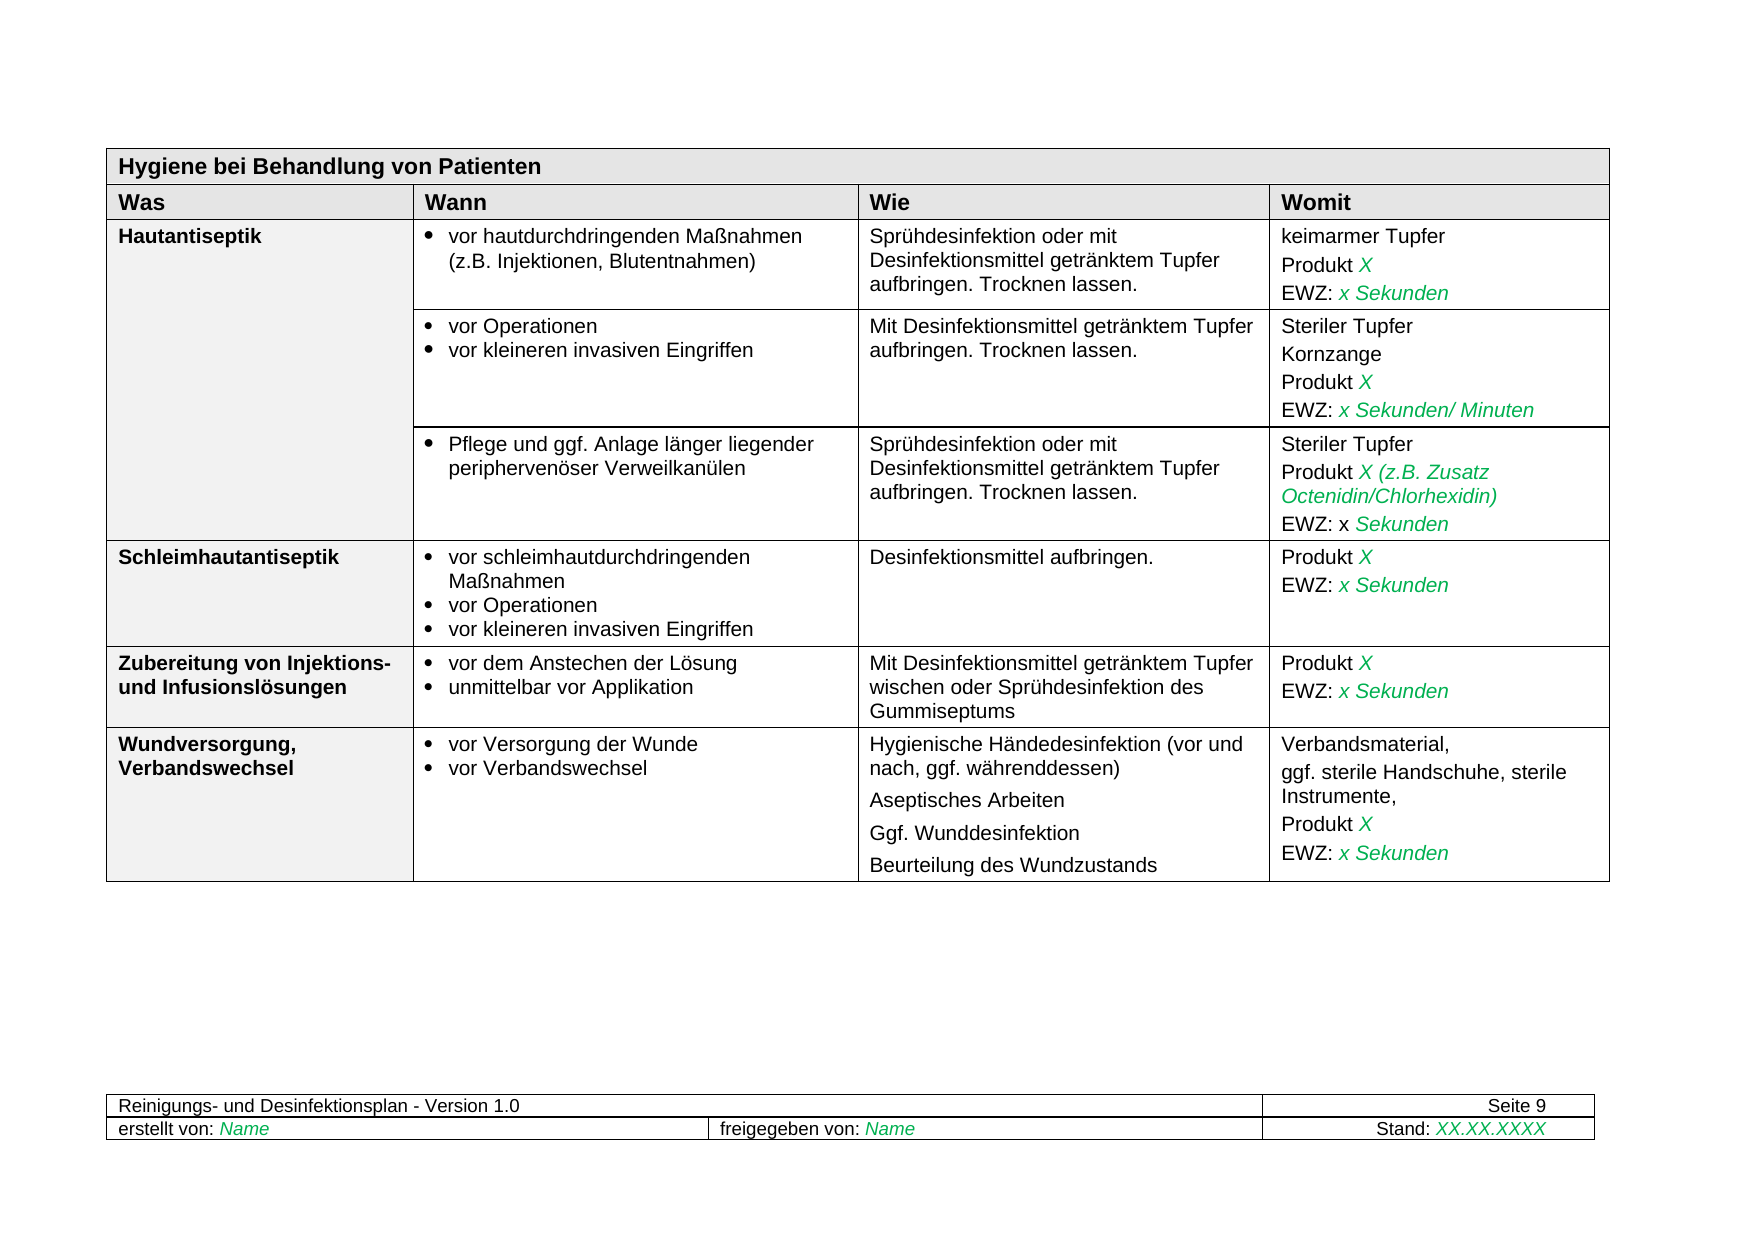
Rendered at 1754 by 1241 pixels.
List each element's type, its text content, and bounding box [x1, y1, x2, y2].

table_cell vor schleimhautdurchdringenden Maßnahmen vor Operationen vor kleineren invasiven Eingriffen [414, 541, 858, 646]
table_cell Wie [859, 185, 1269, 219]
table_cell Desinfektionsmittel aufbringen. [859, 541, 1269, 646]
table_cell Hygienische Händedesinfektion (vor und nach, ggf. währenddessen) Aseptisches Arbeiten Ggf. Wunddesinfektion Beurteilung des Wundzustands [859, 728, 1269, 881]
table_header Hygiene bei Behandlung von Patienten [107, 149, 1609, 183]
table_cell Verbandsmaterial, ggf. sterile Handschuhe, sterile Instrumente, Produkt X EWZ: x Sekunden [1270, 728, 1609, 881]
table_cell Produkt X EWZ: x Sekunden [1270, 541, 1609, 646]
table_cell Schleimhautantiseptik [107, 541, 413, 646]
table_cell vor Operationen vor kleineren invasiven Eingriffen [414, 310, 858, 426]
table_cell Steriler Tupfer Produkt X (z.B. Zusatz Octenidin/Chlorhexidin) EWZ: x Sekunden [1270, 428, 1609, 540]
table_cell Womit [1270, 185, 1609, 219]
table_cell Sprühdesinfektion oder mit Desinfektionsmittel getränktem Tupfer aufbringen. Trocknen lassen. [859, 220, 1269, 309]
table_cell vor dem Anstechen der Lösung unmittelbar vor Applikation [414, 647, 858, 727]
table_cell Mit Desinfektionsmittel getränktem Tupfer aufbringen. Trocknen lassen. [859, 310, 1269, 426]
table_cell Was [107, 185, 413, 219]
table_cell Mit Desinfektionsmittel getränktem Tupfer wischen oder Sprühdesinfektion des Gummiseptums [859, 647, 1269, 727]
table_cell keimarmer Tupfer Produkt X EWZ: x Sekunden [1270, 220, 1609, 309]
table_cell vor hautdurchdringenden Maßnahmen (z.B. Injektionen, Blutentnahmen) [414, 220, 858, 309]
table_cell vor Versorgung der Wunde vor Verbandswechsel [414, 728, 858, 881]
table_cell Produkt X EWZ: x Sekunden [1270, 647, 1609, 727]
table_cell Hautantiseptik [107, 220, 413, 540]
table_cell Zubereitung von Injektions- und Infusionslösungen [107, 647, 413, 727]
table_cell Steriler Tupfer Kornzange Produkt X EWZ: x Sekunden/ Minuten [1270, 310, 1609, 426]
table_cell Wundversorgung, Verbandswechsel [107, 728, 413, 881]
table_cell Sprühdesinfektion oder mit Desinfektionsmittel getränktem Tupfer aufbringen. Trocknen lassen. [859, 428, 1269, 540]
table_cell Pflege und ggf. Anlage länger liegender periphervenöser Verweilkanülen [414, 428, 858, 540]
table_cell Wann [414, 185, 858, 219]
